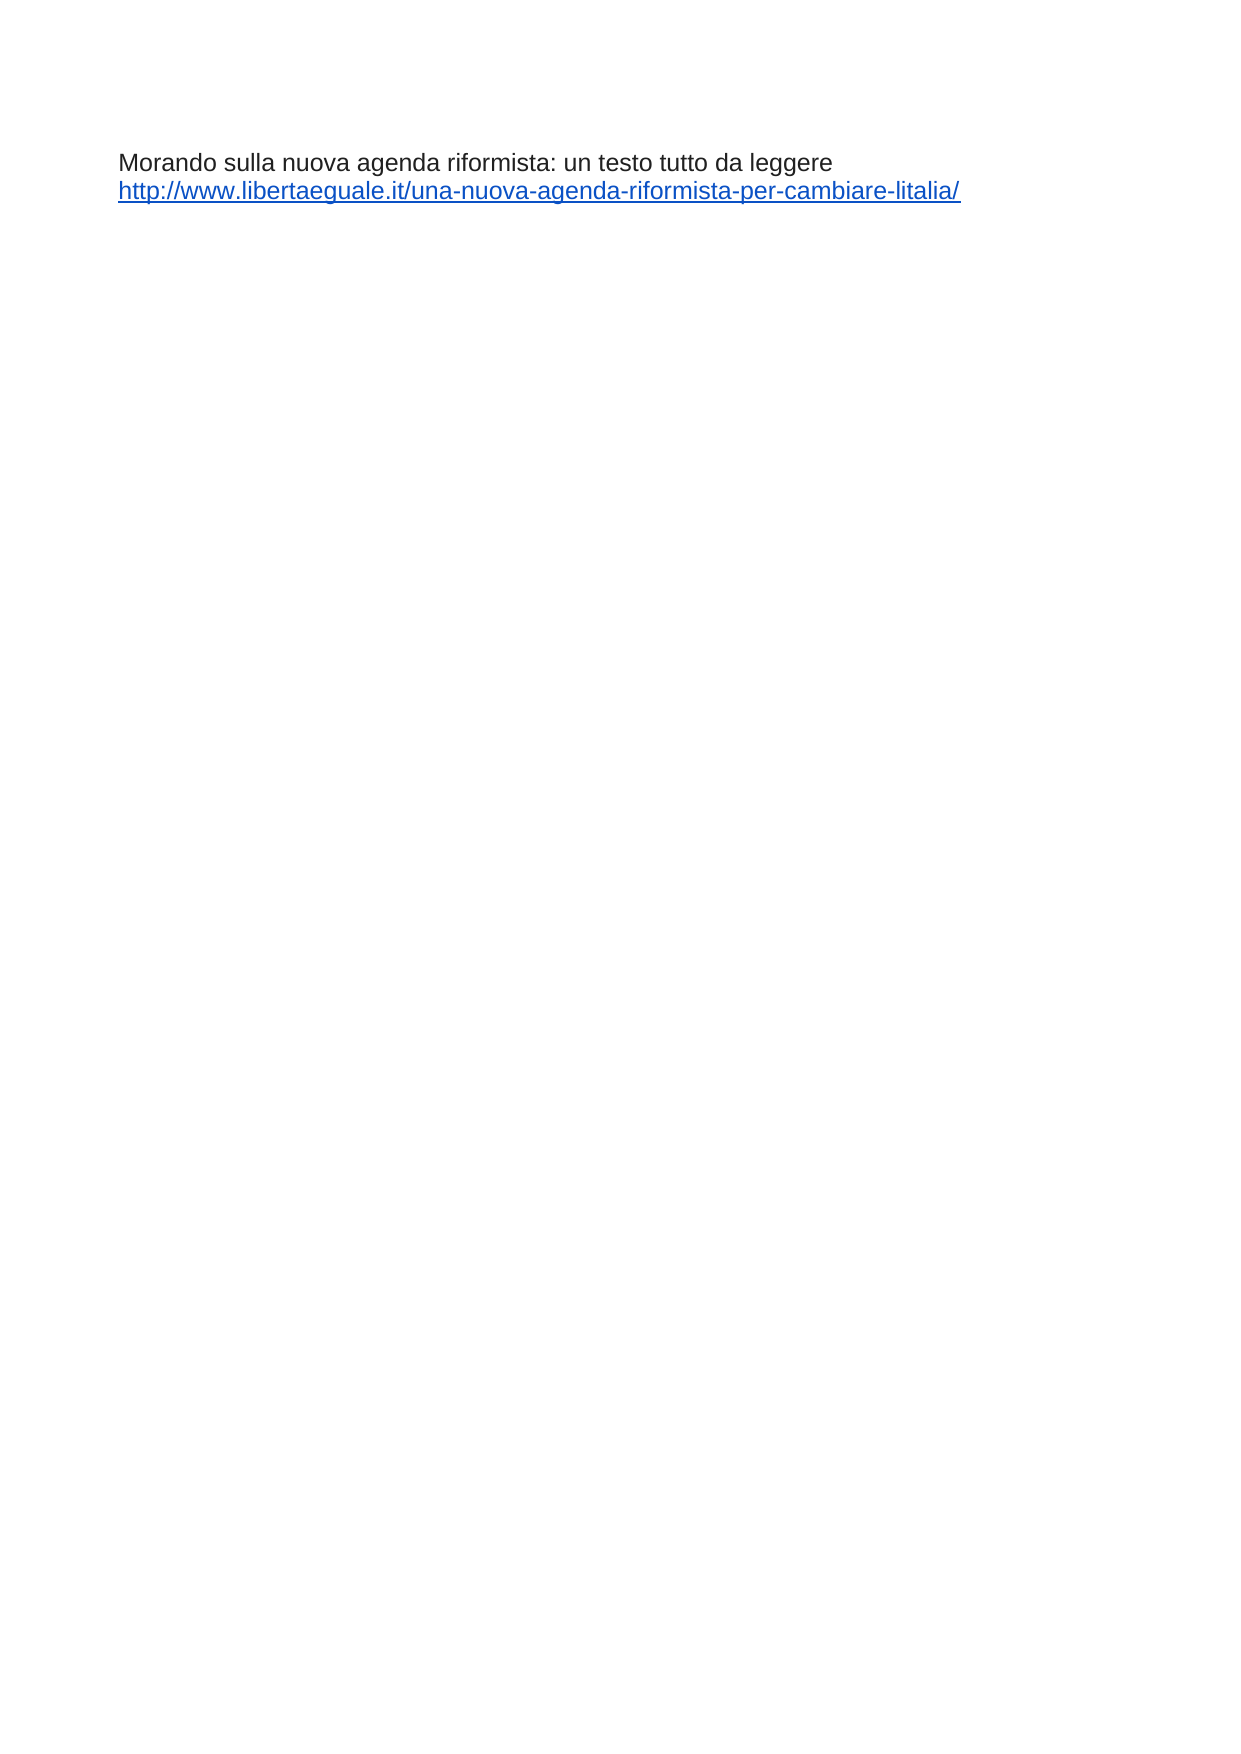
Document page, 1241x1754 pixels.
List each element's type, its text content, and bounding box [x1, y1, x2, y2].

text Morando sulla nuova agenda riformista: un testo tutto da leggere http://www.libertaeguale.it/una-nuova-agenda-riformista-per-cambiare-litalia/ [118, 148, 1122, 205]
